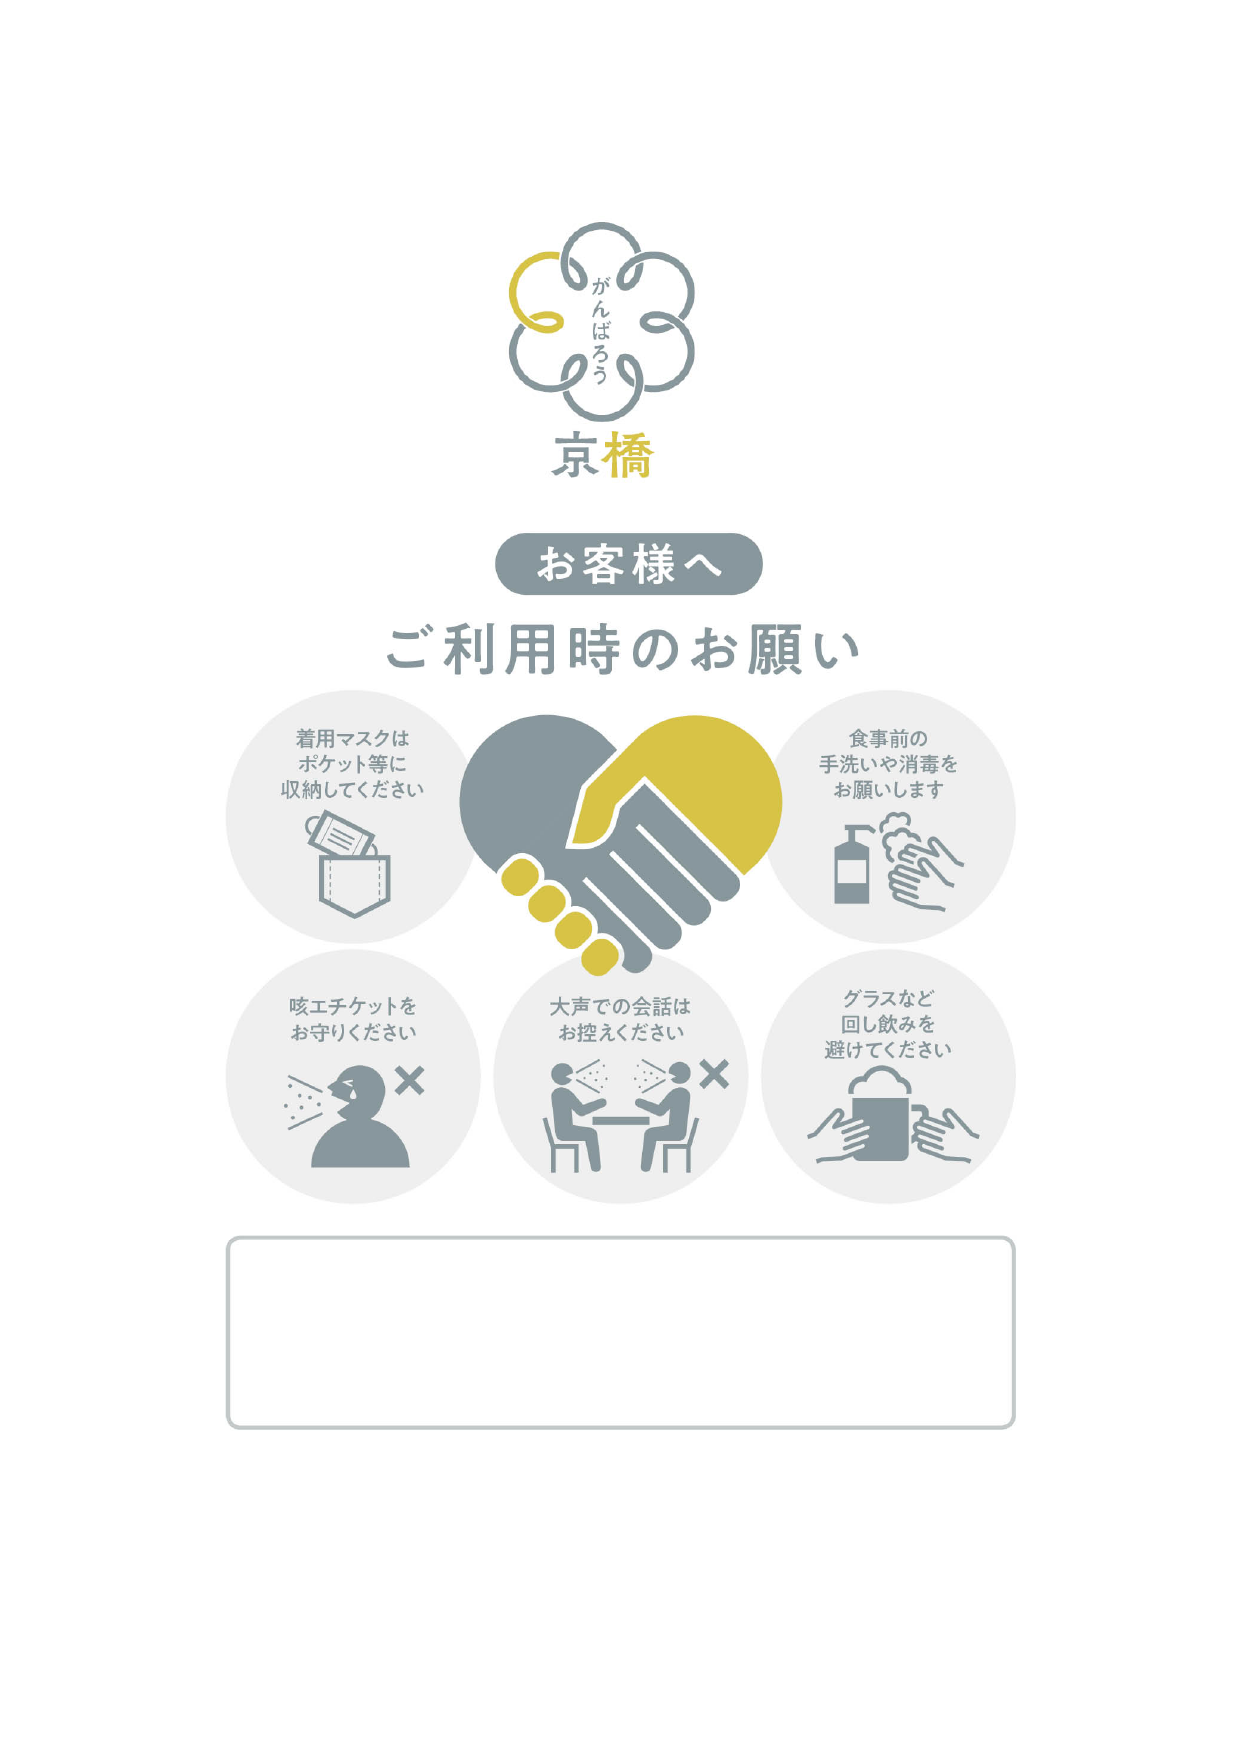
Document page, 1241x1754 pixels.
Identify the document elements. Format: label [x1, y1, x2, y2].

picture [498, 216, 705, 483]
picture [177, 516, 1063, 1444]
